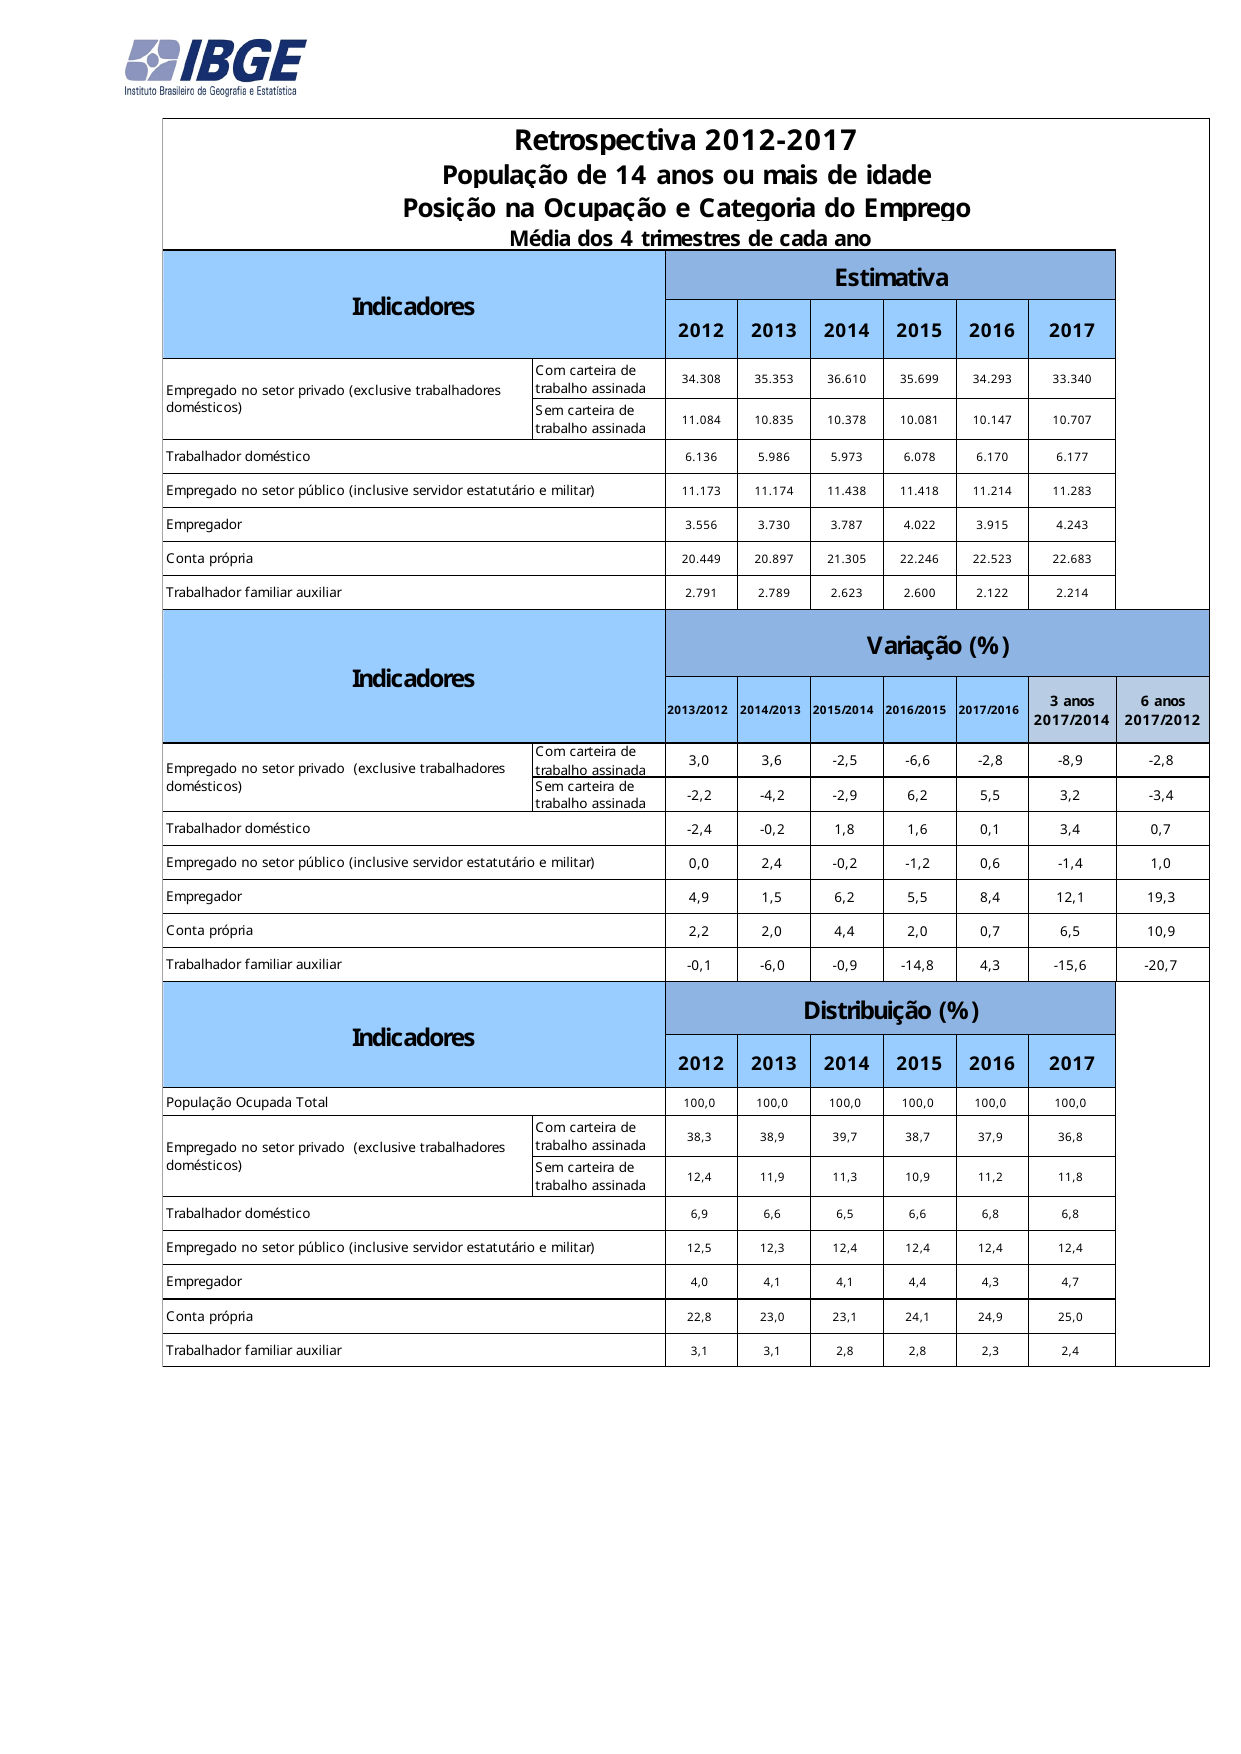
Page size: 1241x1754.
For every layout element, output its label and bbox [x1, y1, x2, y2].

picture [116, 26, 310, 102]
